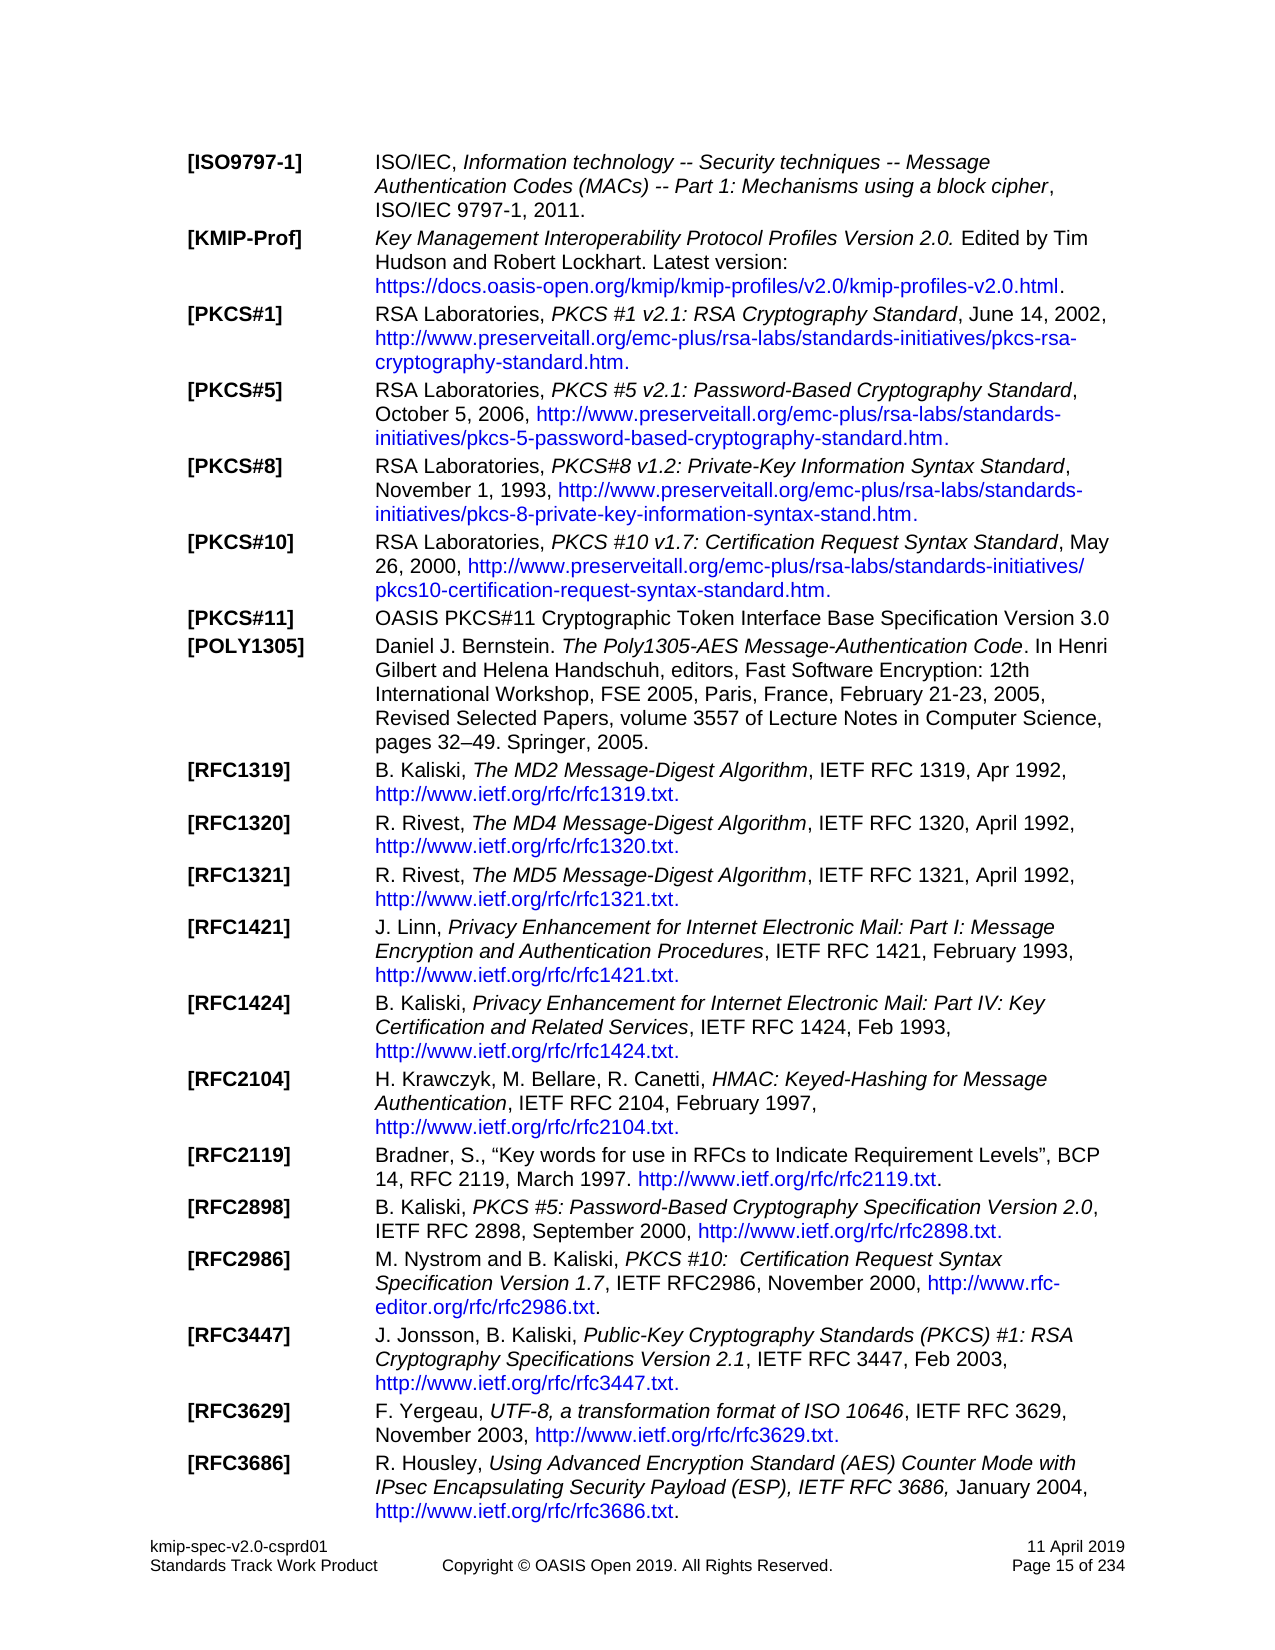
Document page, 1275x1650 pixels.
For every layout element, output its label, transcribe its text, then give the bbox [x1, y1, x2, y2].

text [RFC2104] H. Krawczyk, M. Bellare, R. Canetti, HMAC: Keyed-Hashing for Message Authentication, IETF RFC 2104, February 1997, http://www.ietf.org/rfc/rfc2104.txt. [187, 1067, 1125, 1138]
text [RFC3686] R. Housley, Using Advanced Encryption Standard (AES) Counter Mode with IPsec Encapsulating Security Payload (ESP), IETF RFC 3686, January 2004, http://www.ietf.org/rfc/rfc3686.txt. [187, 1451, 1125, 1523]
text [PKCS#8] RSA Laboratories, PKCS#8 v1.2: Private-Key Information Syntax Standard, November 1, 1993, http://www.preserveitall.org/emc-plus/rsa-labs/standards-initiatives/pkcs-8-private-key-information-syntax-stand.htm. [187, 454, 1125, 526]
text [RFC1319] B. Kaliski, The MD2 Message-Digest Algorithm, IETF RFC 1319, Apr 1992, http://www.ietf.org/rfc/rfc1319.txt. [187, 758, 1125, 806]
text [RFC1421] J. Linn, Privacy Enhancement for Internet Electronic Mail: Part I: Message Encryption and Authentication Procedures, IETF RFC 1421, February 1993, http://www.ietf.org/rfc/rfc1421.txt. [187, 914, 1125, 986]
text [RFC1424] B. Kaliski, Privacy Enhancement for Internet Electronic Mail: Part IV: Key Certification and Related Services, IETF RFC 1424, Feb 1993, http://www.ietf.org/rfc/rfc1424.txt. [187, 991, 1125, 1062]
text [PKCS#5] RSA Laboratories, PKCS #5 v2.1: Password-Based Cryptography Standard, October 5, 2006, http://www.preserveitall.org/emc-plus/rsa-labs/standards-initiatives/pkcs-5-password-based-cryptography-standard.htm. [187, 378, 1125, 450]
text [RFC2119] Bradner, S., “Key words for use in RFCs to Indicate Requirement Levels”, BCP 14, RFC 2119, March 1997. http://www.ietf.org/rfc/rfc2119.txt. [187, 1143, 1125, 1191]
text [RFC1320] R. Rivest, The MD4 Message-Digest Algorithm, IETF RFC 1320, April 1992, http://www.ietf.org/rfc/rfc1320.txt. [187, 810, 1125, 858]
text [RFC2898] B. Kaliski, PKCS #5: Password-Based Cryptography Specification Version 2.0, IETF RFC 2898, September 2000, http://www.ietf.org/rfc/rfc2898.txt. [187, 1195, 1125, 1243]
text [RFC3629] F. Yergeau, UTF-8, a transformation format of ISO 10646, IETF RFC 3629, November 2003, http://www.ietf.org/rfc/rfc3629.txt. [187, 1399, 1125, 1447]
text [ISO9797-1] ISO/IEC, Information technology -- Security techniques -- Message Authentication Codes (MACs) -- Part 1: Mechanisms using a block cipher, ISO/IEC 9797-1, 2011. [187, 150, 1125, 222]
text [PKCS#10] RSA Laboratories, PKCS #10 v1.7: Certification Request Syntax Standard, May 26, 2000, http://www.preserveitall.org/emc-plus/rsa-labs/standards-initiatives/pkcs10-certification-request-syntax-standard.htm. [187, 530, 1125, 602]
text [RFC3447] J. Jonsson, B. Kaliski, Public-Key Cryptography Standards (PKCS) #1: RSA Cryptography Specifications Version 2.1, IETF RFC 3447, Feb 2003, http://www.ietf.org/rfc/rfc3447.txt. [187, 1323, 1125, 1395]
text [RFC2986] M. Nystrom and B. Kaliski, PKCS #10: Certification Request Syntax Specification Version 1.7, IETF RFC2986, November 2000, http://www.rfc-editor.org/rfc/rfc2986.txt. [187, 1247, 1125, 1319]
text [PKCS#11] OASIS PKCS#11 Cryptographic Token Interface Base Specification Version 3.0 [187, 606, 1125, 630]
text [RFC1321] R. Rivest, The MD5 Message-Digest Algorithm, IETF RFC 1321, April 1992, http://www.ietf.org/rfc/rfc1321.txt. [187, 862, 1125, 910]
text [PKCS#1] RSA Laboratories, PKCS #1 v2.1: RSA Cryptography Standard, June 14, 2002, http://www.preserveitall.org/emc-plus/rsa-labs/standards-initiatives/pkcs-rsa-cryptography-standard.htm. [187, 302, 1125, 374]
text [POLY1305] Daniel J. Bernstein. The Poly1305-AES Message-Authentication Code. In Henri Gilbert and Helena Handschuh, editors, Fast Software Encryption: 12th International Workshop, FSE 2005, Paris, France, February 21-23, 2005, Revised Selected Papers, volume 3557 of Lecture Notes in Computer Science, pages 32–49. Springer, 2005. [187, 634, 1125, 754]
text [KMIP-Prof] Key Management Interoperability Protocol Profiles Version 2.0. Edited by Tim Hudson and Robert Lockhart. Latest version: https://docs.oasis-open.org/kmip/kmip-profiles/v2.0/kmip-profiles-v2.0.html. [187, 226, 1125, 298]
